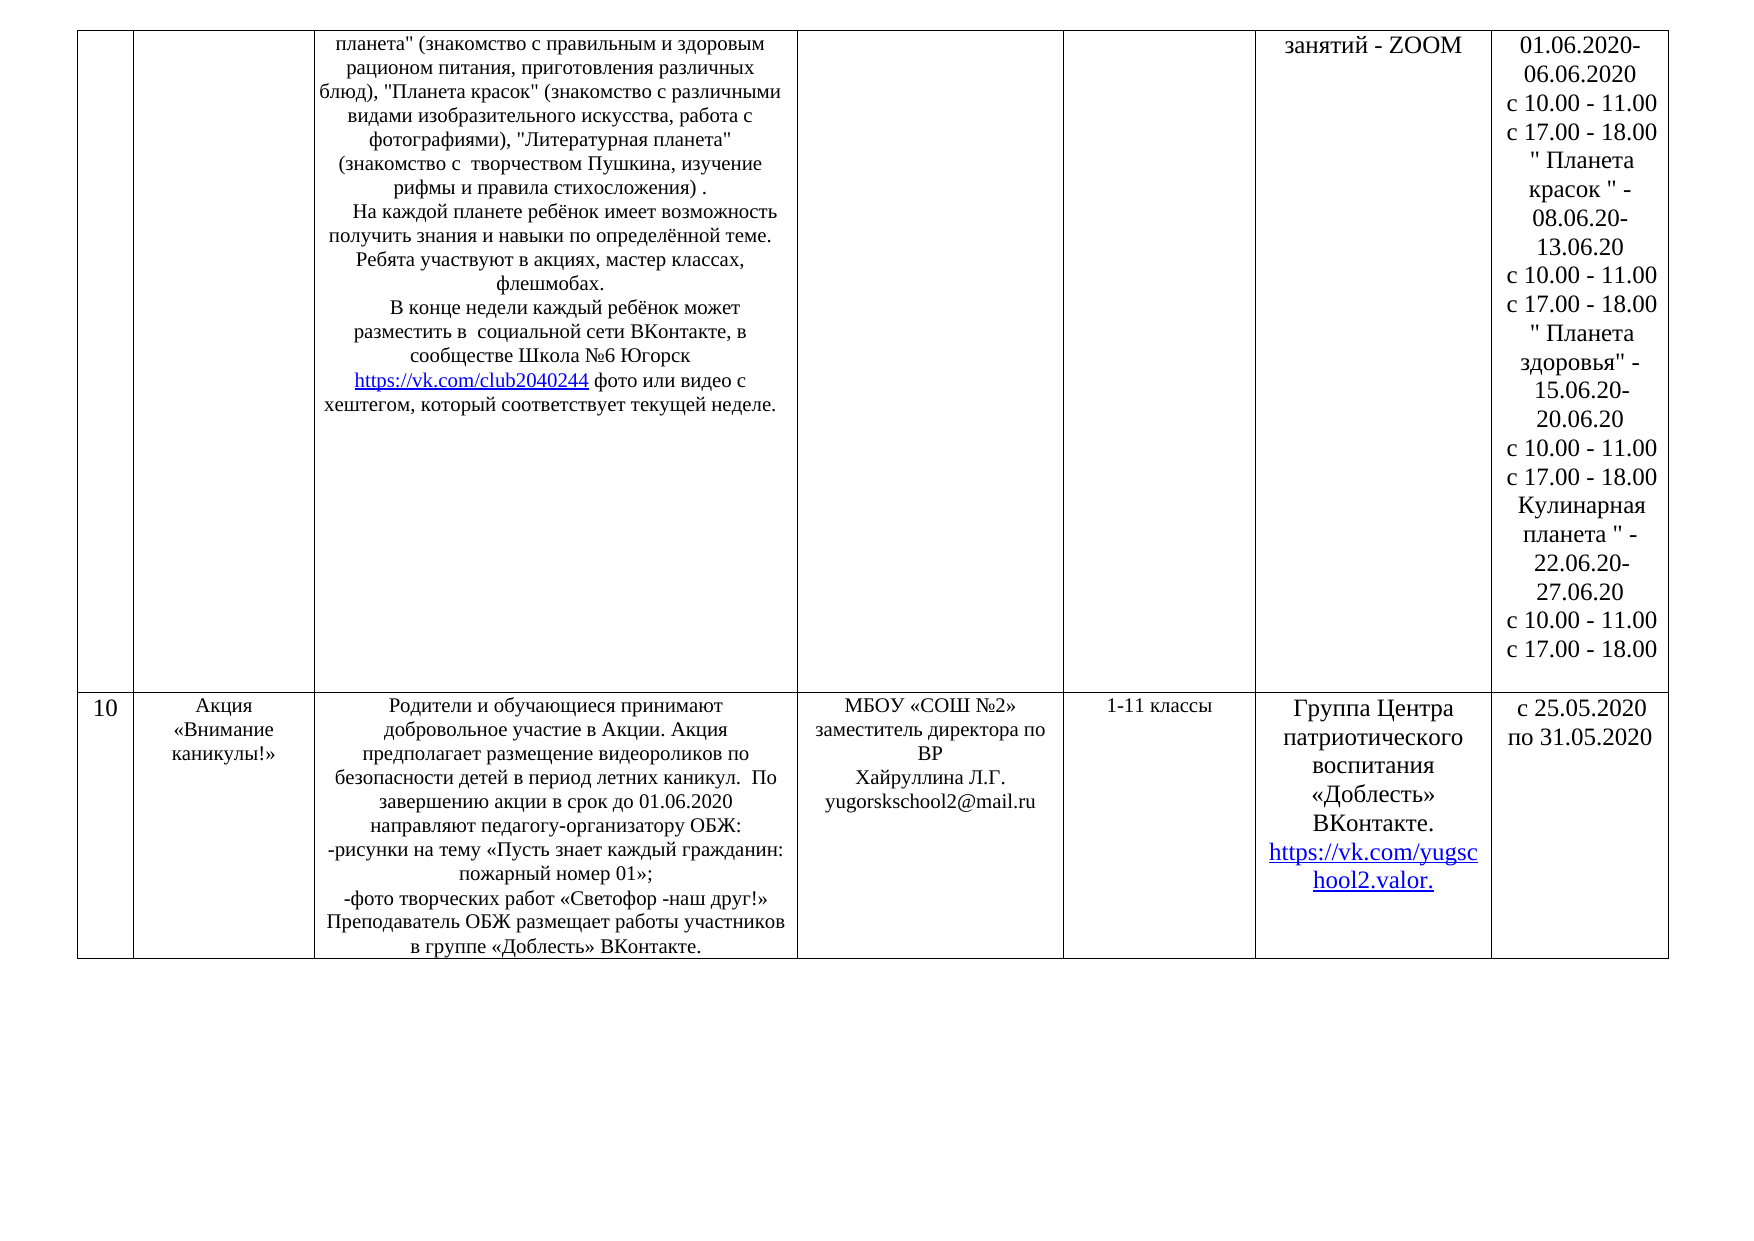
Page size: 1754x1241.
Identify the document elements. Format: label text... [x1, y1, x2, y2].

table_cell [1064, 31, 1255, 692]
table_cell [798, 693, 1063, 958]
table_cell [798, 31, 1063, 692]
table_cell Родители и обучающиеся принимают добровольное участие в Акции. Акция предполагает размещение видеороликов по безопасности детей в период летних каникул. По завершению акции в срок до 01.06.2020 направляют педагогу-организатору ОБЖ: -рисунки на тему «Пусть знает каждый гражданин: пожарный номер 01»; -фото творческих работ «Светофор -наш друг!» Преподаватель ОБЖ размещает работы участников в группе «Доблесть» ВКонтакте. [315, 693, 797, 958]
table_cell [315, 31, 797, 692]
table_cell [134, 31, 314, 692]
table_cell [1256, 693, 1491, 958]
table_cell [1492, 31, 1668, 692]
table_cell 9 [78, 31, 133, 692]
table_cell с 25.05.2020 по 31.05.2020 [1492, 693, 1668, 958]
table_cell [1256, 31, 1491, 692]
table_cell Акция «Внимание каникулы!» [134, 693, 314, 958]
table_cell 1-11 классы [1064, 693, 1255, 958]
table_cell 10 [78, 693, 133, 958]
